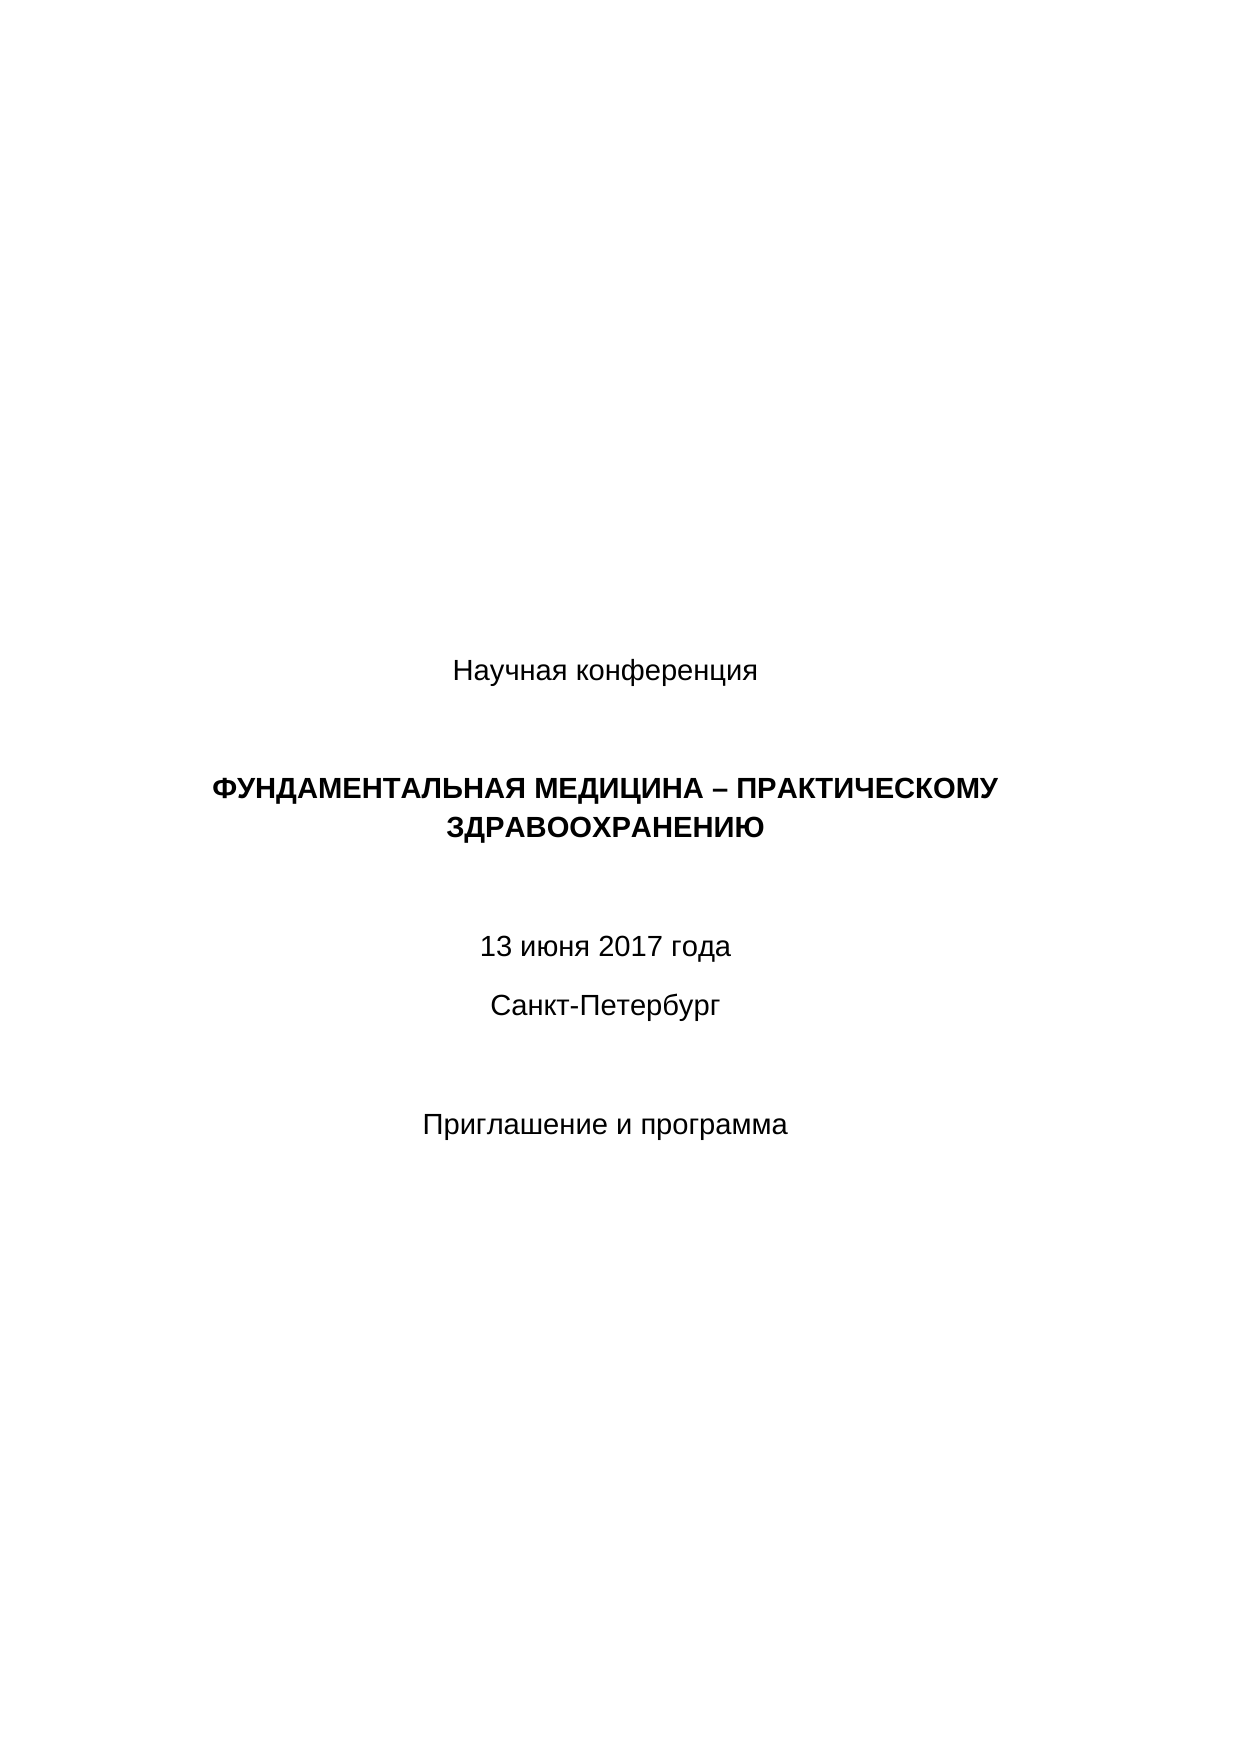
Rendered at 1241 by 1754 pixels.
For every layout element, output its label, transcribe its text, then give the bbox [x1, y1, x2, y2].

text 13 июня 2017 года [59, 928, 1152, 962]
text ФУНДАМЕНТАЛЬНАЯ МЕДИЦИНА – ПРАКТИЧЕСКОМУ ЗДРАВООХРАНЕНИЮ [59, 771, 1152, 843]
text Научная конференция [59, 652, 1152, 686]
text Приглашение и программа [59, 1107, 1152, 1140]
text Санкт-Петербург [59, 988, 1152, 1021]
